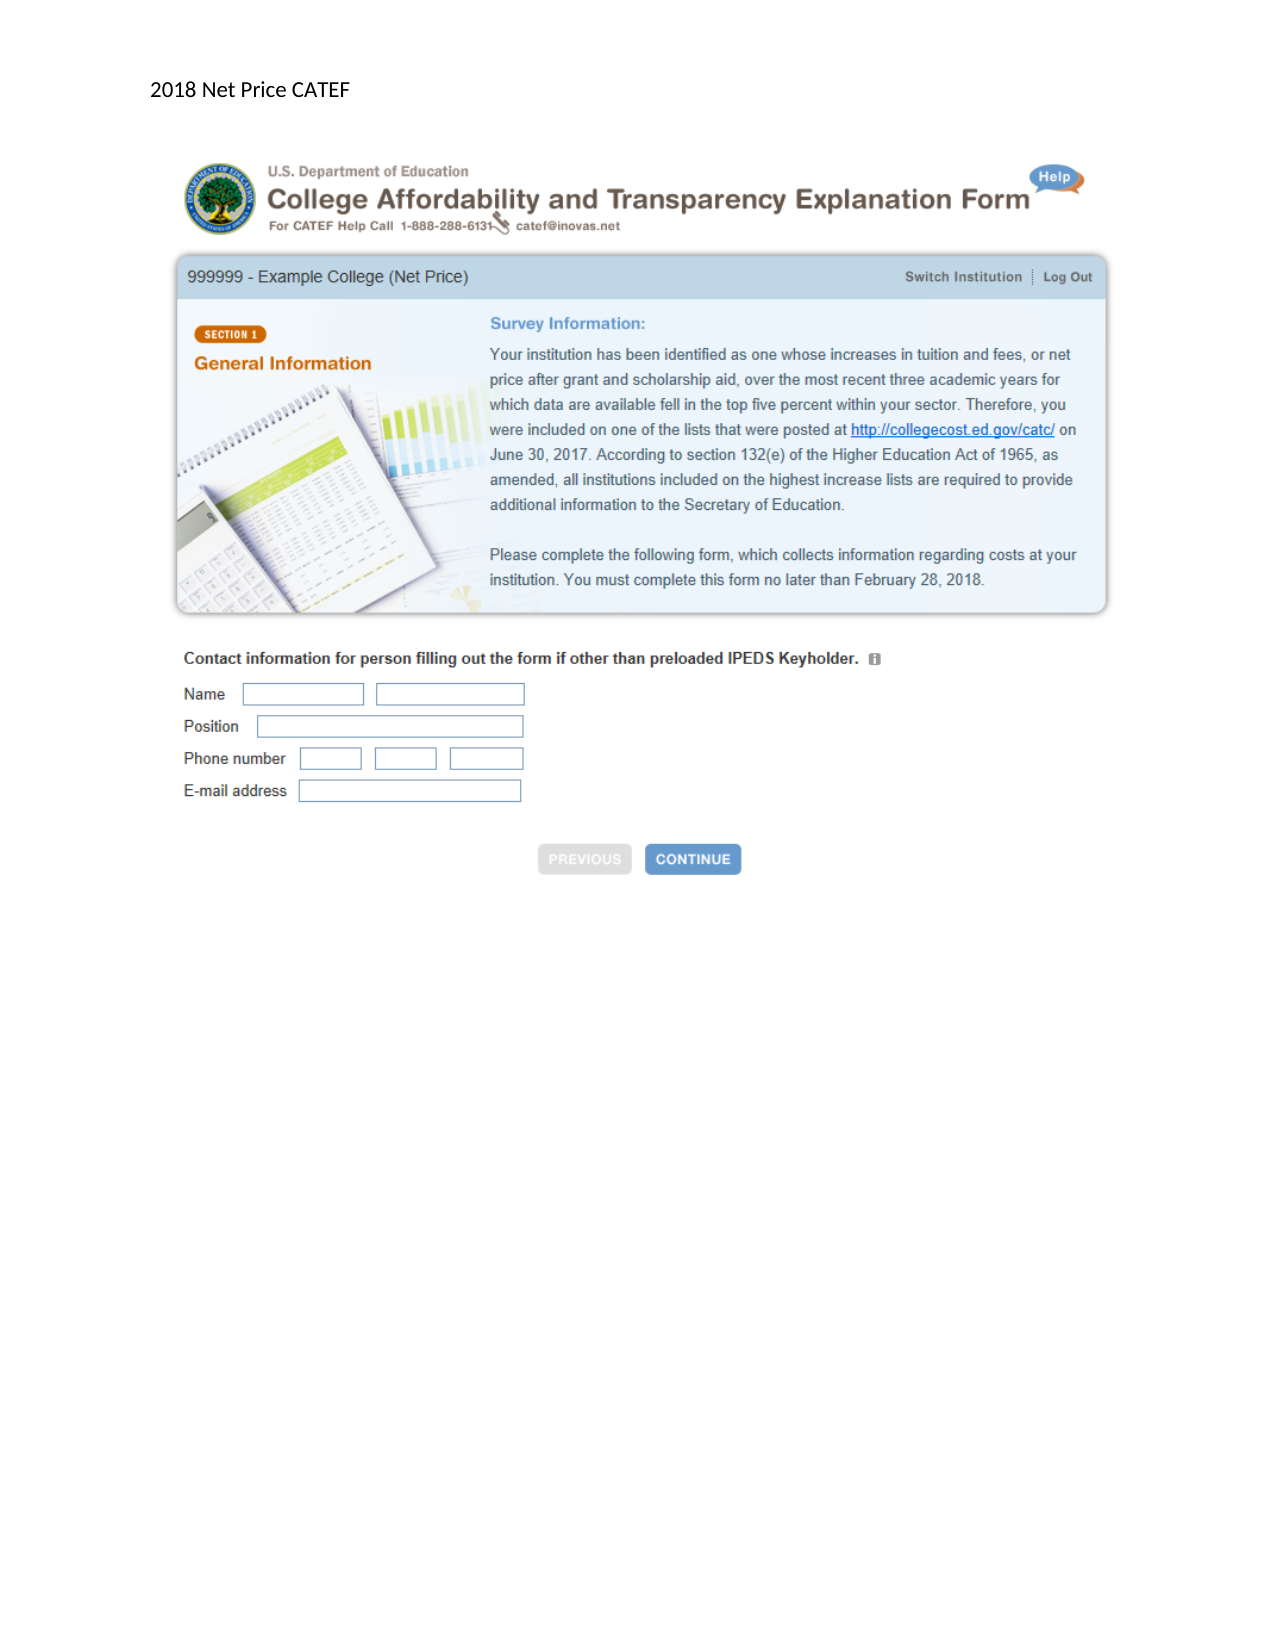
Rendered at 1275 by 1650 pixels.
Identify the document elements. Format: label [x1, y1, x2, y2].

picture [150, 150, 1125, 894]
